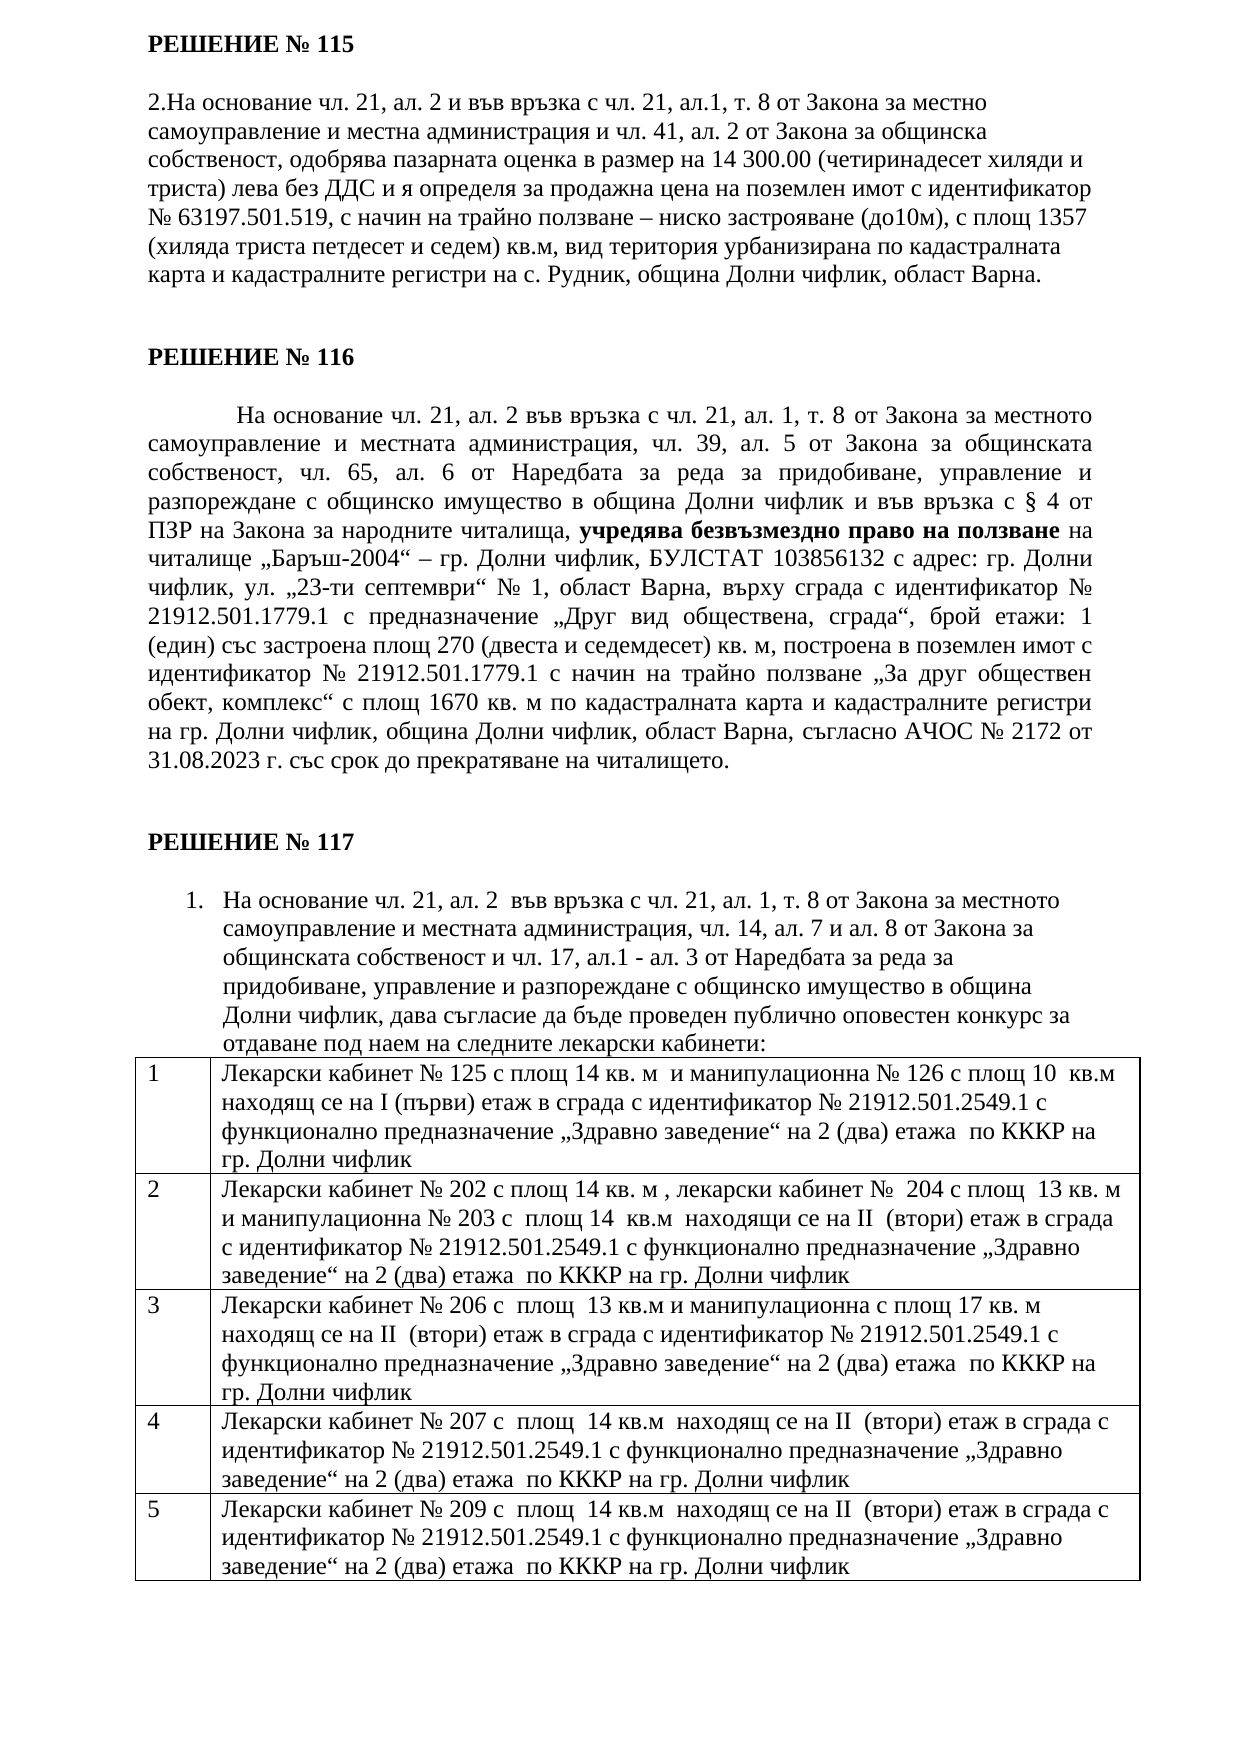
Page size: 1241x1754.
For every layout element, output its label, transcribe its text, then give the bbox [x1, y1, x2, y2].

table_cell 4 [136, 1406, 210, 1493]
text На основание чл. 21, ал. 2 във връзка с чл. 21, ал. 1, т. 8 от Закона за местното самоуправление и местната администрация, чл. 39, ал. 5 от Закона за общинската собственост, чл. 65, ал. 6 от Наредбата за реда за придобиване, управление и разпореждане с общинско имущество в община Долни чифлик и във връзка с § 4 от ПЗР на Закона за народните читалища, учредява безвъзмездно право на ползване на читалище „Баръш-2004“ – гр. Долни чифлик, БУЛСТАТ 103856132 с адрес: гр. Долни чифлик, ул. „23-ти септември“ № 1, област Варна, върху сграда с идентификатор № 21912.501.1779.1 с предназначение „Друг вид обществена, сграда“, брой етажи: 1 (един) със застроена площ 270 (двеста и седемдесет) кв. м, построена в поземлен имот с идентификатор № 21912.501.1779.1 с начин на трайно ползване „За друг обществен обект, комплекс“ с площ 1670 кв. м по кадастралната карта и кадастралните регистри на гр. Долни чифлик, община Долни чифлик, област Варна, съгласно АЧОС № 2172 от 31.08.2023 г. със срок до прекратяване на читалището. [148, 400, 1093, 773]
table_cell Лекарски кабинет № 206 с площ 13 кв.м и манипулационна с площ 17 кв. м находящ се на II (втори) етаж в сградa с идентификатор № 21912.501.2549.1 с функционално предназначение „Здравно заведение“ на 2 (два) етажа по КККР на гр. Долни чифлик [211, 1290, 1139, 1405]
table_header 1 [136, 1058, 210, 1173]
text РЕШЕНИЕ № 115 [148, 29, 1093, 58]
text РЕШЕНИЕ № 116 [148, 342, 1093, 371]
table_cell Лекарски кабинет № 209 с площ 14 кв.м находящ се на II (втори) етаж в сградa с идентификатор № 21912.501.2549.1 с функционално предназначение „Здравно заведение“ на 2 (два) етажа по КККР на гр. Долни чифлик [211, 1494, 1139, 1580]
table_cell Лекарски кабинет № 207 с площ 14 кв.м находящ се на II (втори) етаж в сградa с идентификатор № 21912.501.2549.1 с функционално предназначение „Здравно заведение“ на 2 (два) етажа по КККР на гр. Долни чифлик [211, 1406, 1139, 1493]
table_header Лекарски кабинет № 125 с площ 14 кв. м и манипулационна № 126 с площ 10 кв.м находящ се на I (първи) етаж в сградa с идентификатор № 21912.501.2549.1 с функционално предназначение „Здравно заведение“ на 2 (два) етажа по КККР на гр. Долни чифлик [211, 1058, 1139, 1173]
table_cell 2 [136, 1174, 210, 1289]
table_cell 3 [136, 1290, 210, 1405]
table_cell 5 [136, 1494, 210, 1580]
table_cell Лекарски кабинет № 202 с площ 14 кв. м , лекарски кабинет № 204 с площ 13 кв. м и манипулационна № 203 с площ 14 кв.м находящи се на II (втори) етаж в сградa с идентификатор № 21912.501.2549.1 с функционално предназначение „Здравно заведение“ на 2 (два) етажа по КККР на гр. Долни чифлик [211, 1174, 1139, 1289]
list На основание чл. 21, ал. 2 във връзка с чл. 21, ал. 1, т. 8 от Закона за местното самоуправление и местната администрация, чл. 14, ал. 7 и ал. 8 от Закона за общинската собственост и чл. 17, ал.1 - ал. 3 от Наредбата за реда за придобиване, управление и разпореждане с общинско имущество в община Долни чифлик, дава съгласие да бъде проведен публично оповестен конкурс за отдаване под наем на следните лекарски кабинети: [185, 885, 1093, 1057]
text 2.На основание чл. 21, ал. 2 и във връзка с чл. 21, ал.1, т. 8 от Закона за местно самоуправление и местна администрация и чл. 41, ал. 2 от Закона за общинска собственост, одобрява пазарната оценка в размер на 14 300.00 (четиринадесет хиляди и триста) лева без ДДС и я определя за продажна цена на поземлен имот с идентификатор № 63197.501.519, с начин на трайно ползване – ниско застрояване (до10м), с площ 1357 (хиляда триста петдесет и седем) кв.м, вид територия урбанизирана по кадастралната карта и кадастралните регистри на с. Рудник, община Долни чифлик, област Варна. [148, 87, 1093, 288]
text РЕШЕНИЕ № 117 [148, 827, 1093, 856]
